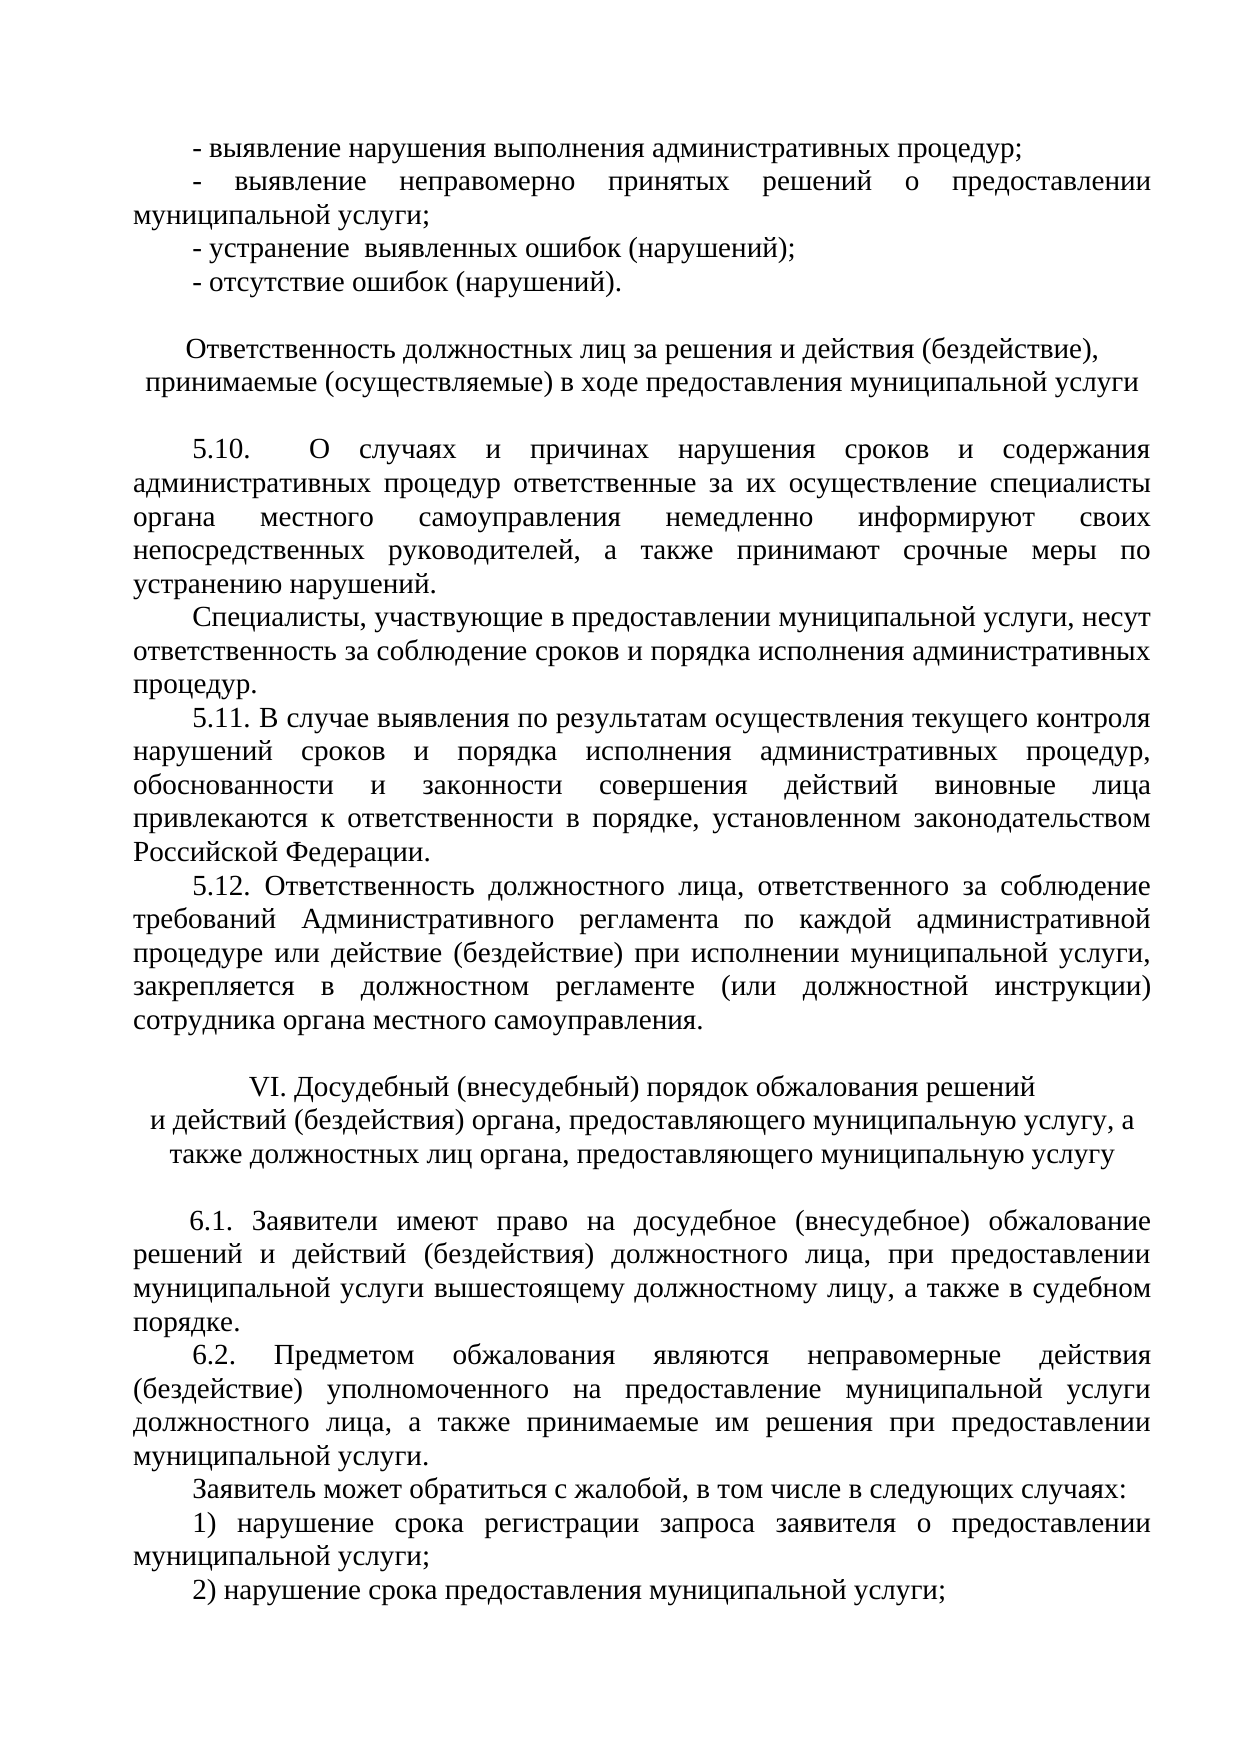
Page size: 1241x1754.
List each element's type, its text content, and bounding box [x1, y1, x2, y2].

text 5.12. Ответственность должностного лица, ответственного за соблюдение требований Административного регламента по каждой административной процедуре или действие (бездействие) при исполнении муниципальной услуги, закрепляется в должностном регламенте (или должностной инструкции) сотрудника органа местного самоуправления. [133, 868, 1152, 1035]
text - устранение выявленных ошибок (нарушений); [133, 230, 1152, 264]
text и действий (бездействия) органа, предоставляющего муниципальную услугу, а также должностных лиц органа, предоставляющего муниципальную услугу [133, 1102, 1152, 1169]
text Ответственность должностных лиц за решения и действия (бездействие), принимаемые (осуществляемые) в ходе предоставления муниципальной услуги [133, 331, 1152, 398]
text 1) нарушение срока регистрации запроса заявителя о предоставлении муниципальной услуги; [133, 1505, 1152, 1572]
text - отсутствие ошибок (нарушений). [133, 264, 1152, 297]
text Специалисты, участвующие в предоставлении муниципальной услуги, несут ответственность за соблюдение сроков и порядка исполнения административных процедур. [133, 599, 1152, 700]
text 5.10. О случаях и причинах нарушения сроков и содержания административных процедур ответственные за их осуществление специалисты органа местного самоуправления немедленно информируют своих непосредственных руководителей, а также принимают срочные меры по устранению нарушений. [133, 432, 1152, 599]
text - выявление неправомерно принятых решений о предоставлении муниципальной услуги; [133, 163, 1152, 230]
text VI. Досудебный (внесудебный) порядок обжалования решений [133, 1069, 1152, 1102]
text - выявление нарушения выполнения административных процедур; [133, 130, 1152, 163]
text Заявитель может обратиться с жалобой, в том числе в следующих случаях: [133, 1471, 1152, 1505]
text 6.2. Предметом обжалования являются неправомерные действия (бездействие) уполномоченного на предоставление муниципальной услуги должностного лица, а также принимаемые им решения при предоставлении муниципальной услуги. [133, 1337, 1152, 1471]
text 2) нарушение срока предоставления муниципальной услуги; [133, 1572, 1152, 1606]
text 5.11. В случае выявления по результатам осуществления текущего контроля нарушений сроков и порядка исполнения административных процедур, обоснованности и законности совершения действий виновные лица привлекаются к ответственности в порядке, установленном законодательством Российской Федерации. [133, 700, 1152, 868]
text 6.1. Заявители имеют право на досудебное (внесудебное) обжалование решений и действий (бездействия) должностного лица, при предоставлении муниципальной услуги вышестоящему должностному лицу, а также в судебном порядке. [133, 1203, 1152, 1337]
